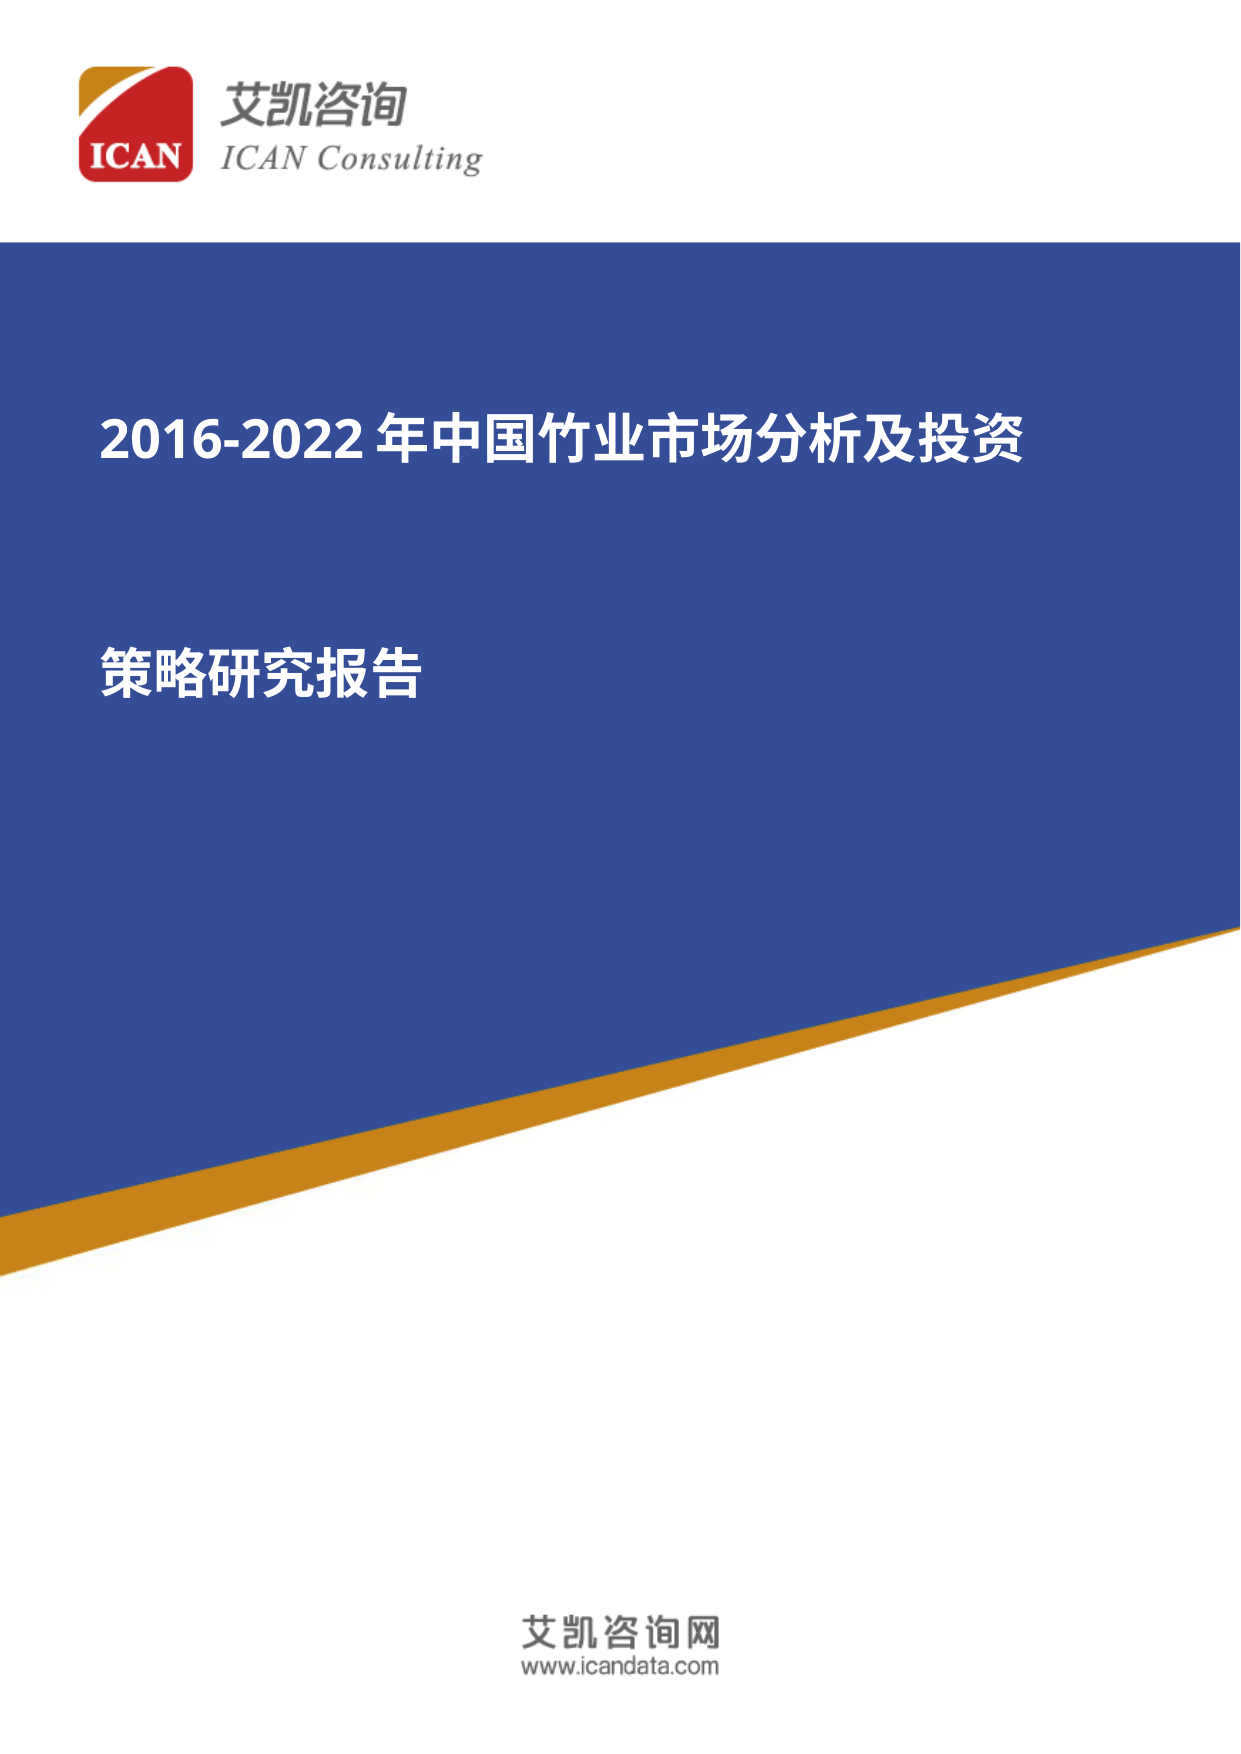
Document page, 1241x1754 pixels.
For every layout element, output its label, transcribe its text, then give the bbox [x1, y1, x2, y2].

picture [0, 5, 1241, 1754]
subtitle 2016-2022年中国竹业市场分析及投资策略研究报告 [99, 386, 1053, 718]
